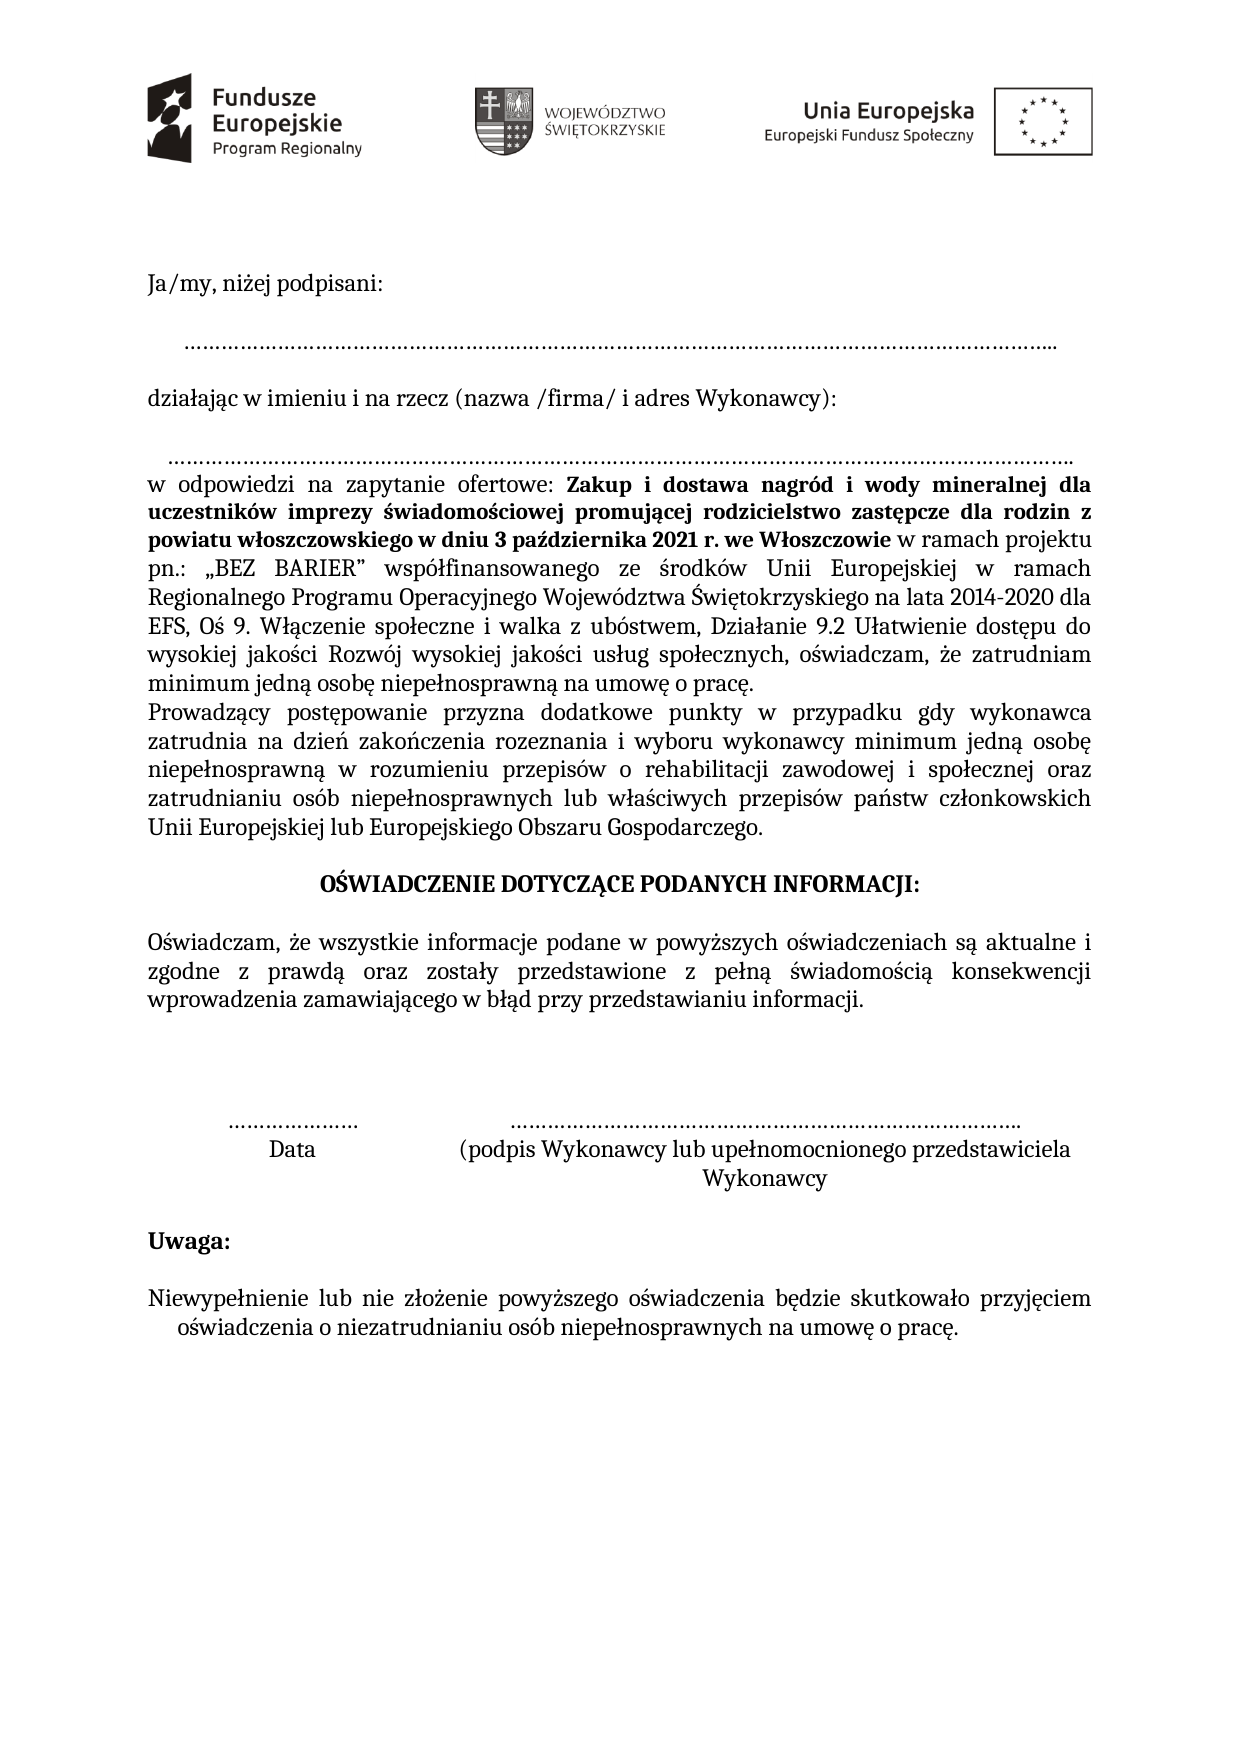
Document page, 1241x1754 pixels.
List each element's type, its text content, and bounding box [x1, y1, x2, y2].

text Ja/my, niżej podpisani: [148, 269, 1093, 298]
text ………………………………………………………………………………………………………………………….. [148, 327, 1093, 355]
text Oświadczam, że wszystkie informacje podane w powyższych oświadczeniach są aktualne i zgodne z prawdą oraz zostały przedstawione z pełną świadomością konsekwencji wprowadzenia zamawiającego w błąd przy przedstawianiu informacji. [148, 928, 1093, 1014]
text w odpowiedzi na zapytanie ofertowe: Zakup i dostawa nagród i wody mineralnej dla uczestników imprezy świadomościowej promującej rodzicielstwo zastępcze dla rodzin z powiatu włoszczowskiego w dniu 3 października 2021 r. we Włoszczowie w ramach projektu pn.: „BEZ BARIER” współfinansowanego ze środków Unii Europejskiej w ramach Regionalnego Programu Operacyjnego Województwa Świętokrzyskiego na lata 2014-2020 dla EFS, Oś 9. Włączenie społeczne i walka z ubóstwem, Działanie 9.2 Ułatwienie dostępu do wysokiej jakości Rozwój wysokiej jakości usług społecznych, oświadczam, że zatrudniam minimum jedną osobę niepełnosprawną na umowę o pracę. [148, 470, 1093, 698]
picture [761, 73, 1093, 163]
table_header ………………………………………………………………………. (podpis Wykonawcy lub upełnomocnionego przedstawiciela Wykonawcy [437, 1100, 1093, 1198]
text ………………………………………………………………………………………………………………………………. [148, 442, 1093, 470]
text Prowadzący postępowanie przyzna dodatkowe punkty w przypadku gdy wykonawca zatrudnia na dzień zakończenia rozeznania i wyboru wykonawcy minimum jedną osobę niepełnosprawną w rozumieniu przepisów o rehabilitacji zawodowej i społecznej oraz zatrudnianiu osób niepełnosprawnych lub właściwych przepisów państw członkowskich Unii Europejskiej lub Europejskiego Obszaru Gospodarczego. [148, 698, 1093, 842]
text działając w imieniu i na rzecz (nazwa /firma/ i adres Wykonawcy): [148, 384, 1093, 413]
text Uwaga: [148, 1227, 1093, 1256]
table_header ………………… Data [148, 1100, 437, 1198]
text Niewypełnienie lub nie złożenie powyższego oświadczenia będzie skutkowało przyjęciem oświadczenia o niezatrudnianiu osób niepełnosprawnych na umowę o pracę. [148, 1284, 1093, 1342]
picture [475, 73, 665, 163]
picture [147, 73, 362, 163]
text OŚWIADCZENIE DOTYCZĄCE PODANYCH INFORMACJI: [148, 870, 1093, 899]
